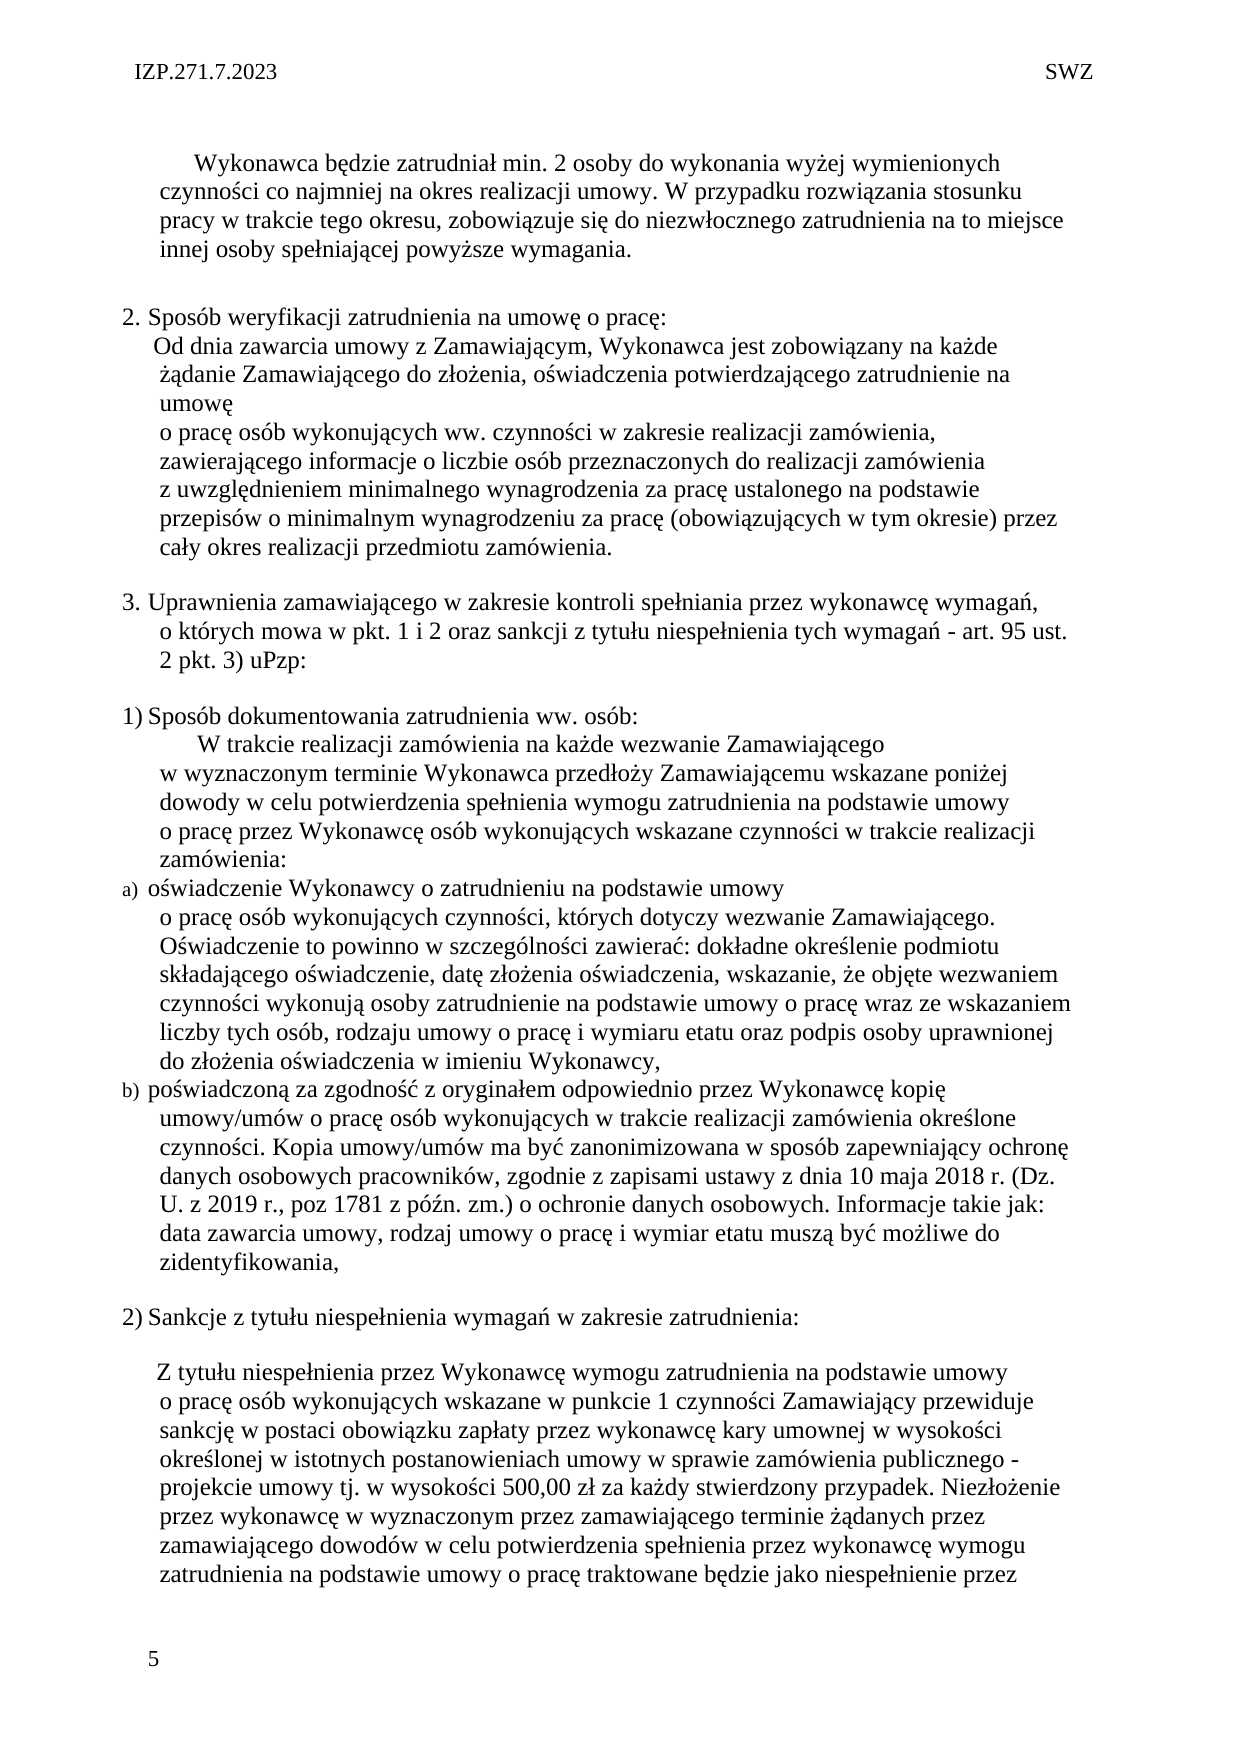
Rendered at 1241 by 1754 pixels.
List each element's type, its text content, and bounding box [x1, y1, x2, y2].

list Sposób dokumentowania zatrudnienia ww. osób: [122, 701, 1080, 729]
list Sankcje z tytułu niespełnienia wymagań w zakresie zatrudnienia: [122, 1302, 1080, 1331]
list oświadczenie Wykonawcy o zatrudnieniu na podstawie umowy o pracę osób wykonujących czynności, których dotyczy wezwanie Zamawiającego. Oświadczenie to powinno w szczególności zawierać: dokładne określenie podmiotu składającego oświadczenie, datę złożenia oświadczenia, wskazanie, że objęte wezwaniem czynności wykonują osoby zatrudnienie na podstawie umowy o pracę wraz ze wskazaniem liczby tych osób, rodzaju umowy o pracę i wymiaru etatu oraz podpis osoby uprawnionej do złożenia oświadczenia w imieniu Wykonawcy, [122, 873, 1080, 1074]
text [122, 1357, 1080, 1587]
list poświadczoną za zgodność z oryginałem odpowiednio przez Wykonawcę kopię umowy/umów o pracę osób wykonujących w trakcie realizacji zamówienia określone czynności. Kopia umowy/umów ma być zanonimizowana w sposób zapewniający ochronę danych osobowych pracowników, zgodnie z zapisami ustawy z dnia 10 maja 2018 r. (Dz. U. z 2019 r., poz 1781 z późn. zm.) o ochronie danych osobowych. Informacje takie jak: data zawarcia umowy, rodzaj umowy o pracę i wymiar etatu muszą być możliwe do zidentyfikowania, [122, 1074, 1080, 1276]
list Sposób weryfikacji zatrudnienia na umowę o pracę: [122, 302, 1080, 331]
list Uprawnienia zamawiającego w zakresie kontroli spełniania przez wykonawcę wymagań, o których mowa w pkt. 1 i 2 oraz sankcji z tytułu niespełnienia tych wymagań - art. 95 ust. 2 pkt. 3) uPzp: [122, 587, 1080, 673]
text Wykonawca będzie zatrudniał min. 2 osoby do wykonania wyżej wymienionych czynności co najmniej na okres realizacji umowy. W przypadku rozwiązania stosunku pracy w trakcie tego okresu, zobowiązuje się do niezwłocznego zatrudnienia na to miejsce innej osoby spełniającej powyższe wymagania. [159, 148, 1080, 263]
text Od dnia zawarcia umowy z Zamawiającym, Wykonawca jest zobowiązany na każde żądanie Zamawiającego do złożenia, oświadczenia potwierdzającego zatrudnienie na umowę o pracę osób wykonujących ww. czynności w zakresie realizacji zamówienia, zawierającego informacje o liczbie osób przeznaczonych do realizacji zamówienia z uwzględnieniem minimalnego wynagrodzenia za pracę ustalonego na podstawie przepisów o minimalnym wynagrodzeniu za pracę (obowiązujących w tym okresie) przez cały okres realizacji przedmiotu zamówienia. [122, 331, 1080, 561]
text W trakcie realizacji zamówienia na każde wezwanie Zamawiającego w wyznaczonym terminie Wykonawca przedłoży Zamawiającemu wskazane poniżej dowody w celu potwierdzenia spełnienia wymogu zatrudnienia na podstawie umowy o pracę przez Wykonawcę osób wykonujących wskazane czynności w trakcie realizacji zamówienia: [159, 729, 1080, 873]
